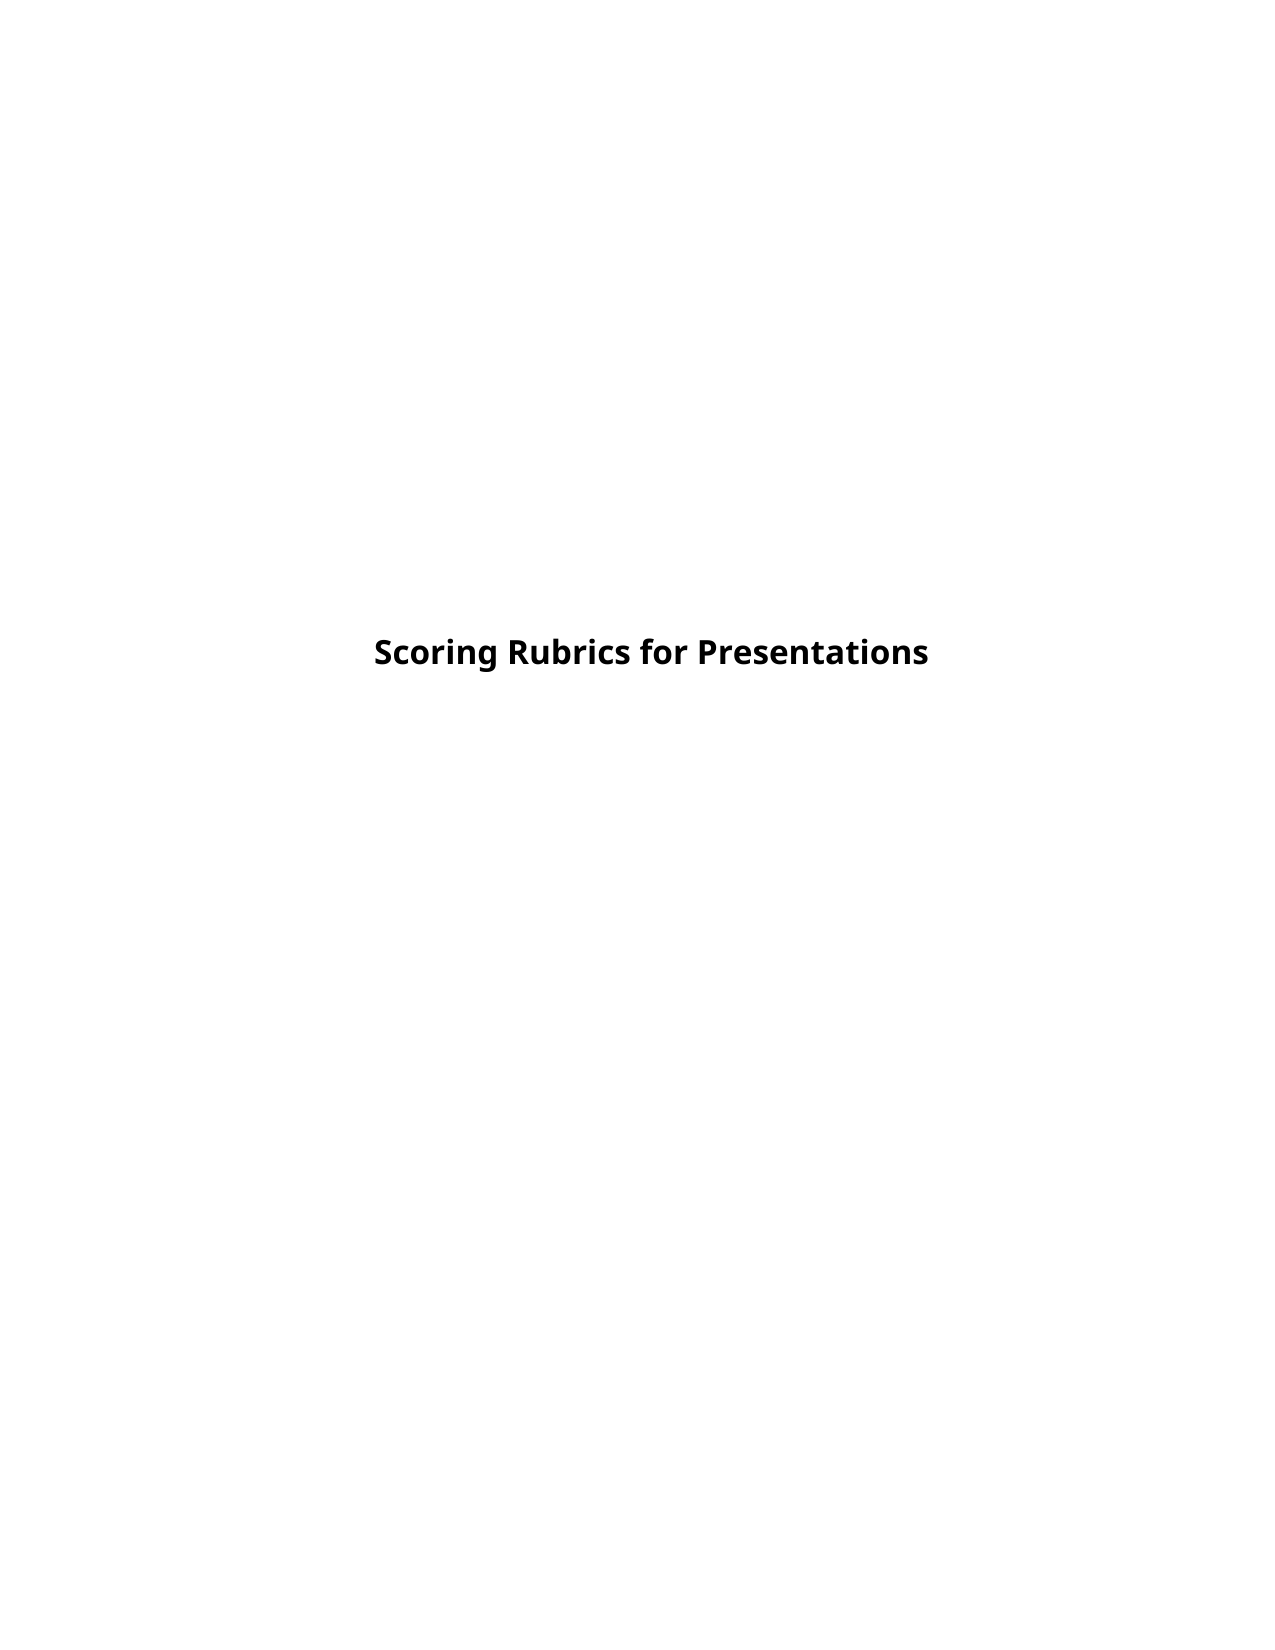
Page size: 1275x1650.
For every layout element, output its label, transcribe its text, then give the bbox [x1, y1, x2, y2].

text Scoring Rubrics for PresentationsScoring Rubric for Oral Presentations: Example #1 [66, 629, 1237, 674]
